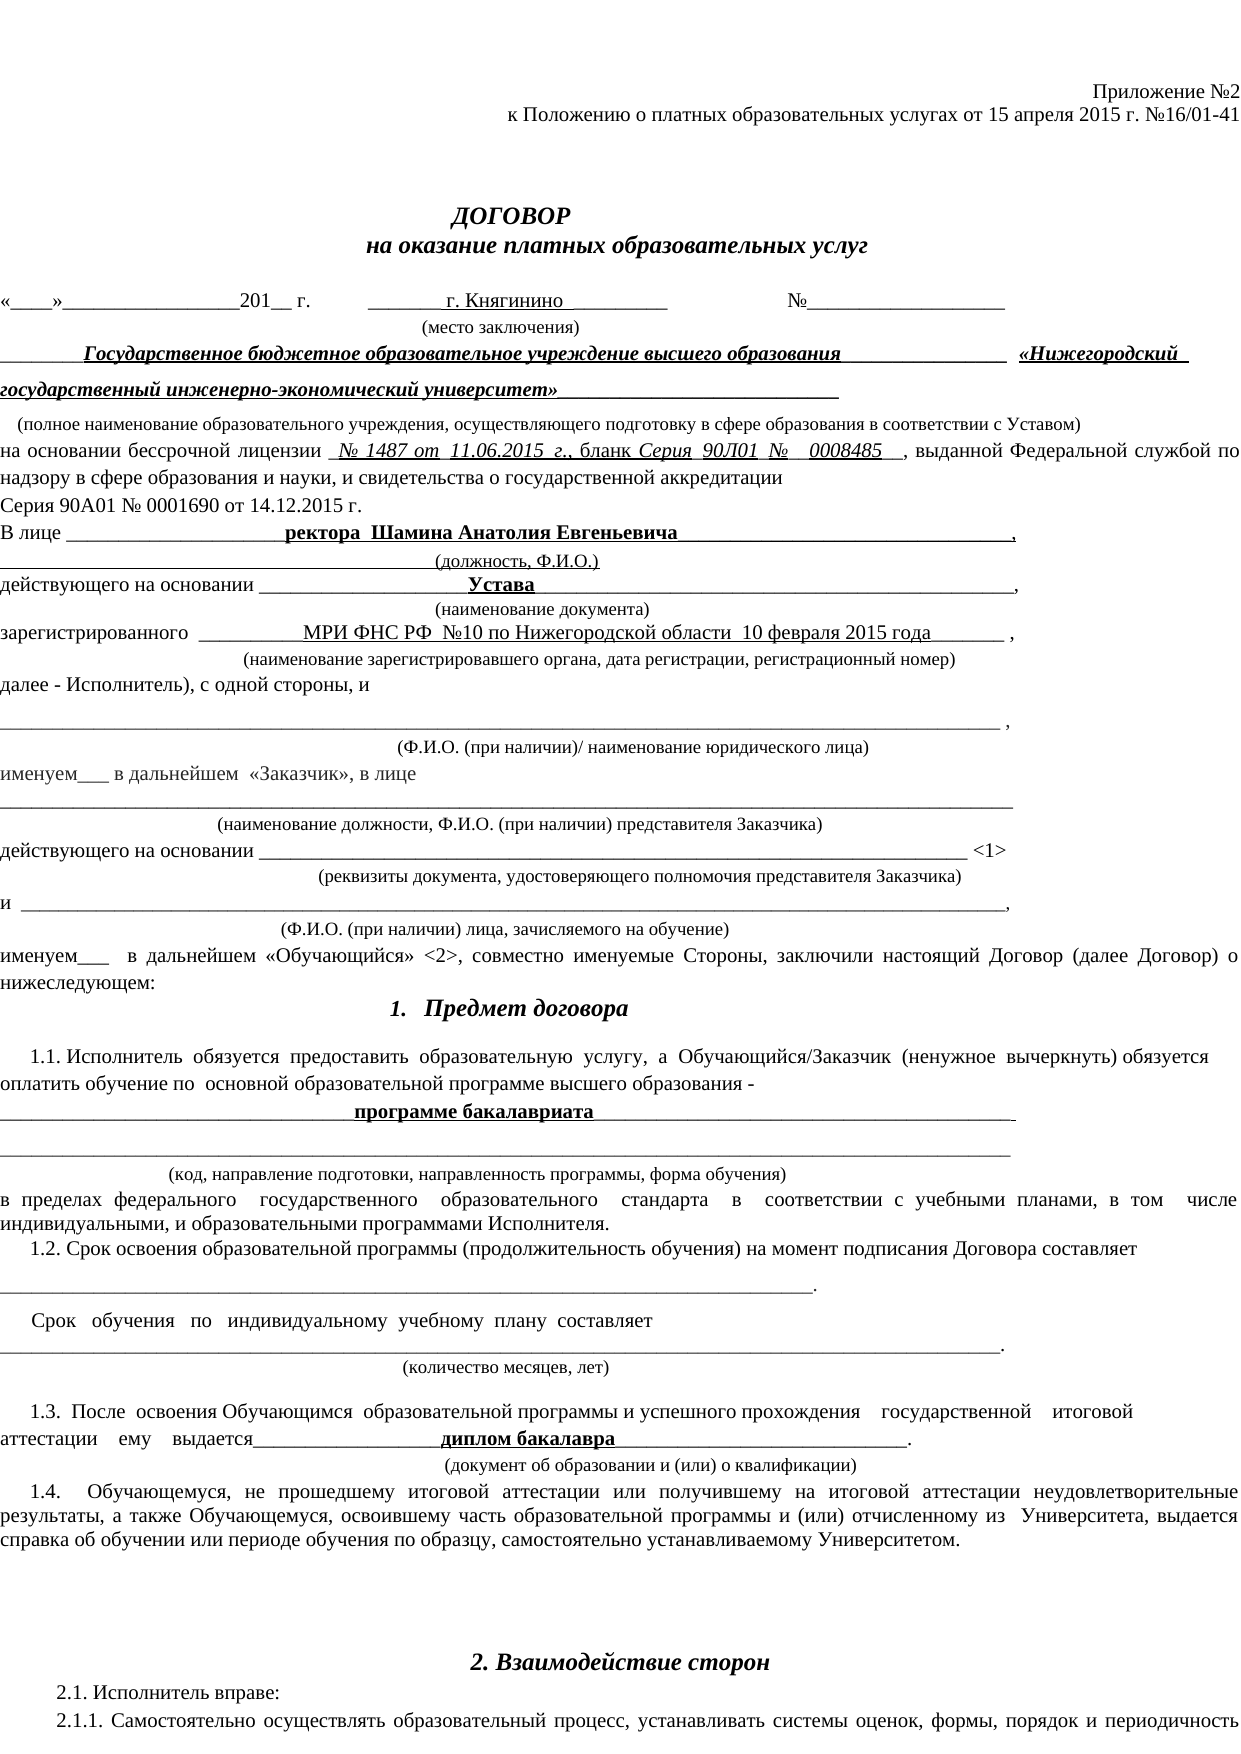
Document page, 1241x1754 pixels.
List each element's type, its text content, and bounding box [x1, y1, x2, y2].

text именуем___ в дальнейшем «Обучающийся» <2>, совместно именуемые Стороны, заключили настоящий Договор (далее Договор) о нижеследующем: [0, 943, 1240, 994]
list Предмет договора [389, 998, 1240, 1021]
text (документ об образовании и (или) о квалификации) [0, 1454, 1240, 1476]
text __________________________________программе бакалавриата________________________________________ [0, 1099, 1240, 1123]
text Серия 90А01 № 0001690 от 14.12.2015 г. [0, 493, 1240, 517]
text действующего на основании ____________________________________________________________________ <1> [0, 838, 1240, 862]
text действующего на основании ____________________Устава______________________________________________, [0, 572, 1240, 596]
text (должность, Ф.И.О.) [0, 548, 1240, 572]
text (полное наименование образовательного учреждения, осуществляющего подготовку в сфере образования в соответствии с Уставом) [12, 413, 1240, 434]
text (Ф.И.О. (при наличии) лица, зачисляемого на обучение) [0, 918, 1240, 939]
text (код, направление подготовки, направленность программы, форма обучения) [0, 1162, 1240, 1184]
text «____»_________________201__ г. _______ г. Княгинино _________ №___________________ [0, 288, 1240, 312]
text Приложение №2 [0, 81, 1240, 103]
text на оказание платных образовательных услуг [0, 230, 1234, 259]
text на основании бессрочной лицензии _№ 1487 от_11.06.2015_г., бланк Серия_90Л01_№__0008485__, выданной Федеральной службой по надзору в сфере образования и науки, и свидетельства о государственной аккредитации [0, 437, 1240, 489]
text Срок обучения по индивидуальному учебному плану составляет ________________________________________________________________________________________________. [0, 1307, 1240, 1356]
text (место заключения) [0, 316, 1240, 337]
text (наименование документа) [0, 596, 1240, 620]
text 1.1. Исполнитель обязуется предоставить образовательную услугу, а Обучающийся/Заказчик (ненужное вычеркнуть) обязуется оплатить обучение по основной образовательной программе высшего образования - [0, 1044, 1240, 1095]
text в пределах федерального государственного образовательного стандарта в соответствии с учебными планами, в том числе индивидуальными, и образовательными программами Исполнителя. [0, 1187, 1240, 1235]
text (наименование зарегистрировавшего органа, дата регистрации, регистрационный номер) [0, 647, 1240, 669]
text к Положению о платных образовательных услугах от 15 апреля 2015 г. №16/01-41 [0, 103, 1240, 126]
text ДОГОВОР [452, 201, 1240, 230]
text _________________________________________________________________________________________________ [0, 788, 1240, 810]
text 1.2. Срок освоения образовательной программы (продолжительность обучения) на момент подписания Договора составляет ______________________________________________________________________________. [0, 1235, 1240, 1296]
text В лице _____________________ректора Шамина Анатолия Евгеньевича________________________________, [0, 520, 1240, 544]
text далее - Исполнитель), с одной стороны, и [0, 672, 1240, 696]
text (реквизиты документа, удостоверяющего полномочия представителя Заказчика) [0, 865, 1240, 887]
text 1.4. Обучающемуся, не прошедшему итоговой аттестации или получившему на итоговой аттестации неудовлетворительные результаты, а также Обучающемуся, освоившему часть образовательной программы и (или) отчисленному из Университета, выдается справка об обучении или периоде обучения по образцу, самостоятельно устанавливаемому Университетом. [0, 1479, 1240, 1551]
text и _________________________________________________________________________________________________________, [0, 890, 1240, 914]
text (наименование должности, Ф.И.О. (при наличии) представителя Заказчика) [212, 813, 1240, 834]
text ________Государственное бюджетное образовательное учреждение высшего образования________________ «Нижегородский государственный инженерно-экономический университет»___________________________ [0, 341, 1240, 401]
text (количество месяцев, лет) [0, 1356, 1240, 1377]
text (Ф.И.О. (при наличии)/ наименование юридического лица) [0, 736, 1234, 757]
text 2.1. Исполнитель вправе: [0, 1680, 1240, 1704]
text зарегистрированного __________МРИ ФНС РФ №10 по Нижегородской области 10 февраля 2015 года_______ , [0, 620, 1240, 644]
text _________________________________________________________________________________________________ [0, 1135, 1240, 1159]
text именуем___ в дальнейшем «Заказчик», в лице [0, 761, 1240, 785]
text 2. Взаимодействие сторон [0, 1647, 1240, 1676]
text 1.3. После освоения Обучающимся образовательной программы и успешного прохождения государственной итоговой аттестации ему выдается__________________диплом бакалавра____________________________. [0, 1399, 1240, 1450]
text ________________________________________________________________________________________________ , [0, 708, 1240, 732]
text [0, 1708, 1240, 1732]
